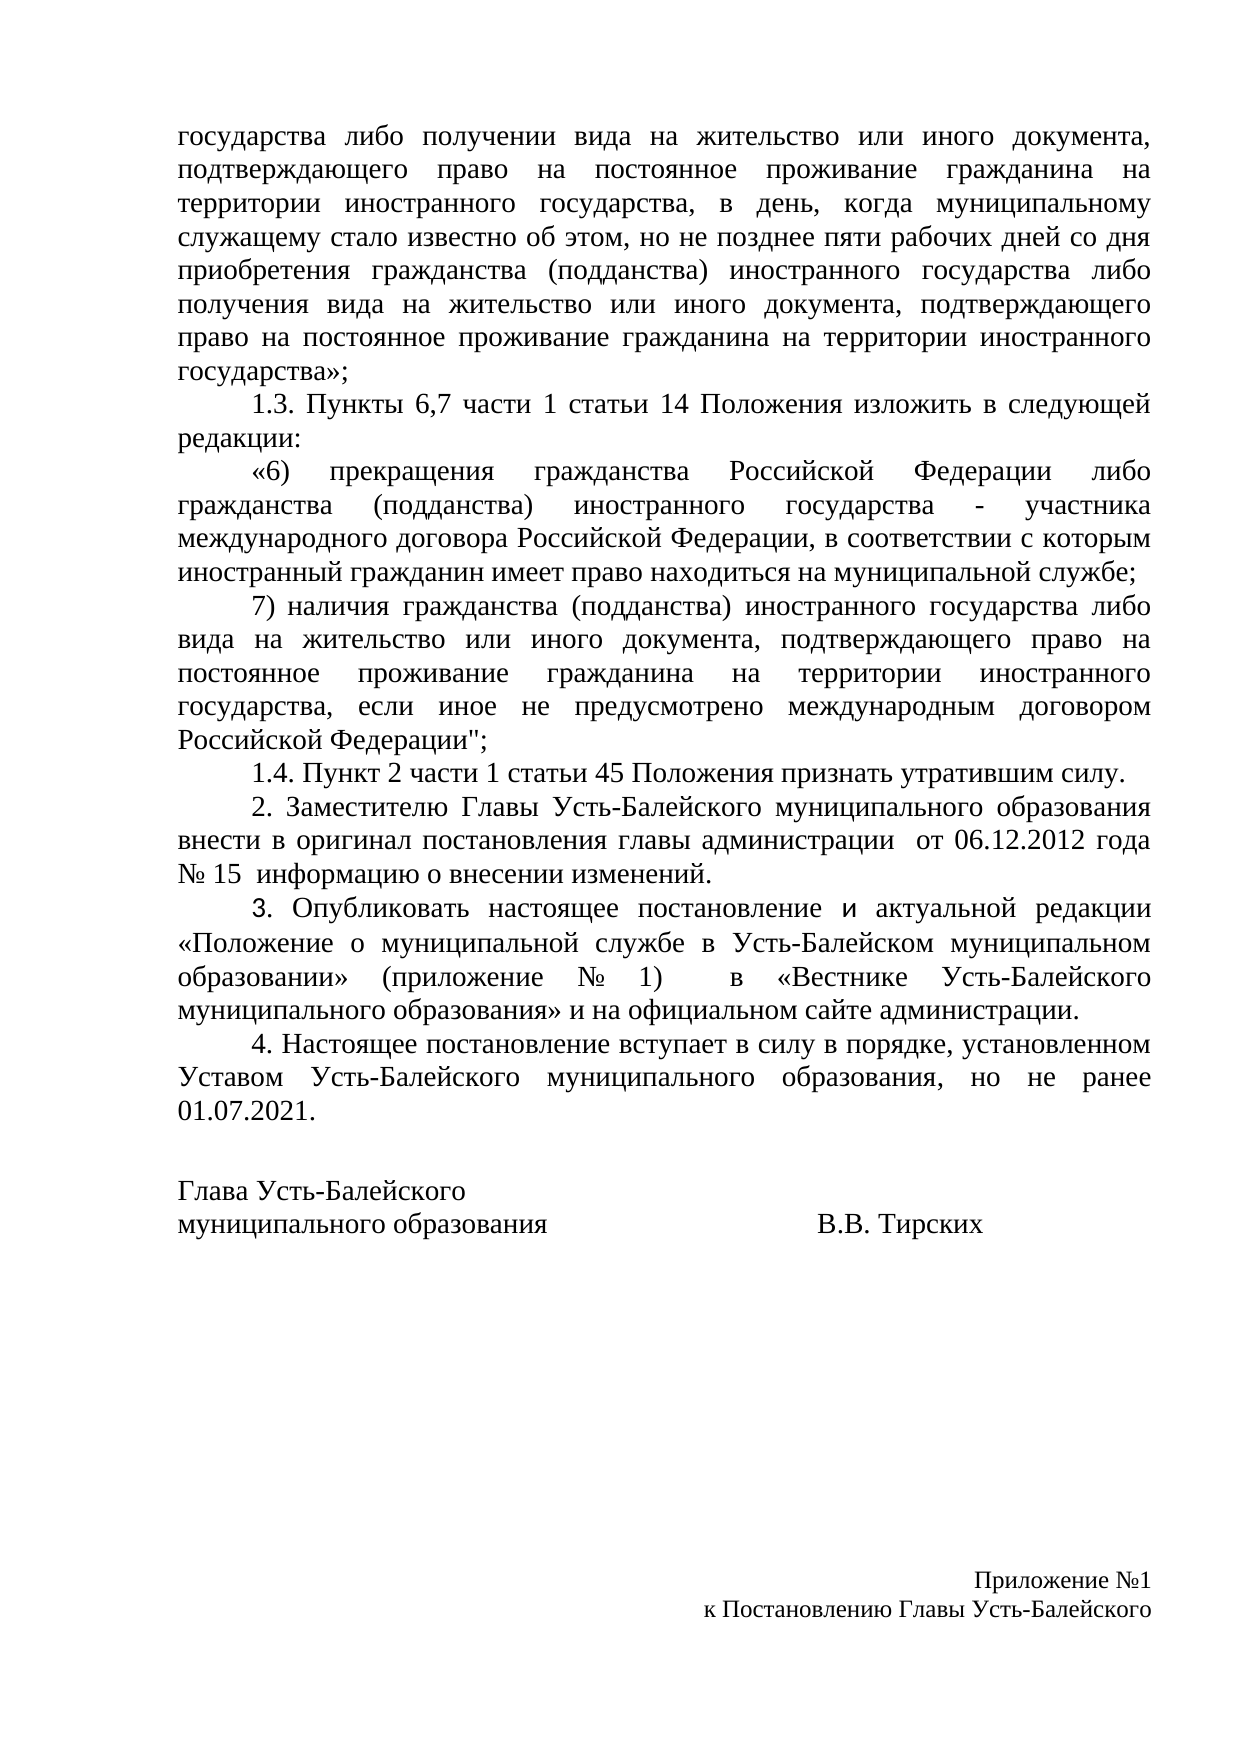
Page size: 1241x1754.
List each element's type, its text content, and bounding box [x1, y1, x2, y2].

text к Постановлению Главы Усть-Балейского [177, 1594, 1152, 1623]
text 1.3. Пункты 6,7 части 1 статьи 14 Положения изложить в следующей редакции: [177, 386, 1152, 453]
text 2. Заместителю Главы Усть-Балейского муниципального образования внести в оригинал постановления главы администрации от 06.12.2012 года № 15 информацию о внесении изменений. [177, 789, 1152, 889]
text 4. Настоящее постановление вступает в силу в порядке, установленном Уставом Усть-Балейского муниципального образования, но не ранее 01.07.2021. [177, 1026, 1152, 1126]
text муниципального образования В.В. Тирских [177, 1206, 1152, 1240]
text 1.4. Пункт 2 части 1 статьи 45 Положения признать утратившим силу. [177, 755, 1152, 789]
text Глава Усть-Балейского [177, 1173, 1152, 1206]
text 7) наличия гражданства (подданства) иностранного государства либо вида на жительство или иного документа, подтверждающего право на постоянное проживание гражданина на территории иностранного государства, если иное не предусмотрено международным договором Российской Федерации"; [177, 588, 1152, 755]
text Приложение №1 [177, 1566, 1152, 1594]
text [177, 118, 1152, 386]
text 3. Опубликовать настоящее постановление и актуальной редакции «Положение о муниципальной службе в Усть-Балейском муниципальном образовании» (приложение № 1) в «Вестнике Усть-Балейского муниципального образования» и на официальном сайте администрации. [177, 889, 1152, 1026]
text «6) прекращения гражданства Российской Федерации либо гражданства (подданства) иностранного государства - участника международного договора Российской Федерации, в соответствии с которым иностранный гражданин имеет право находиться на муниципальной службе; [177, 453, 1152, 588]
